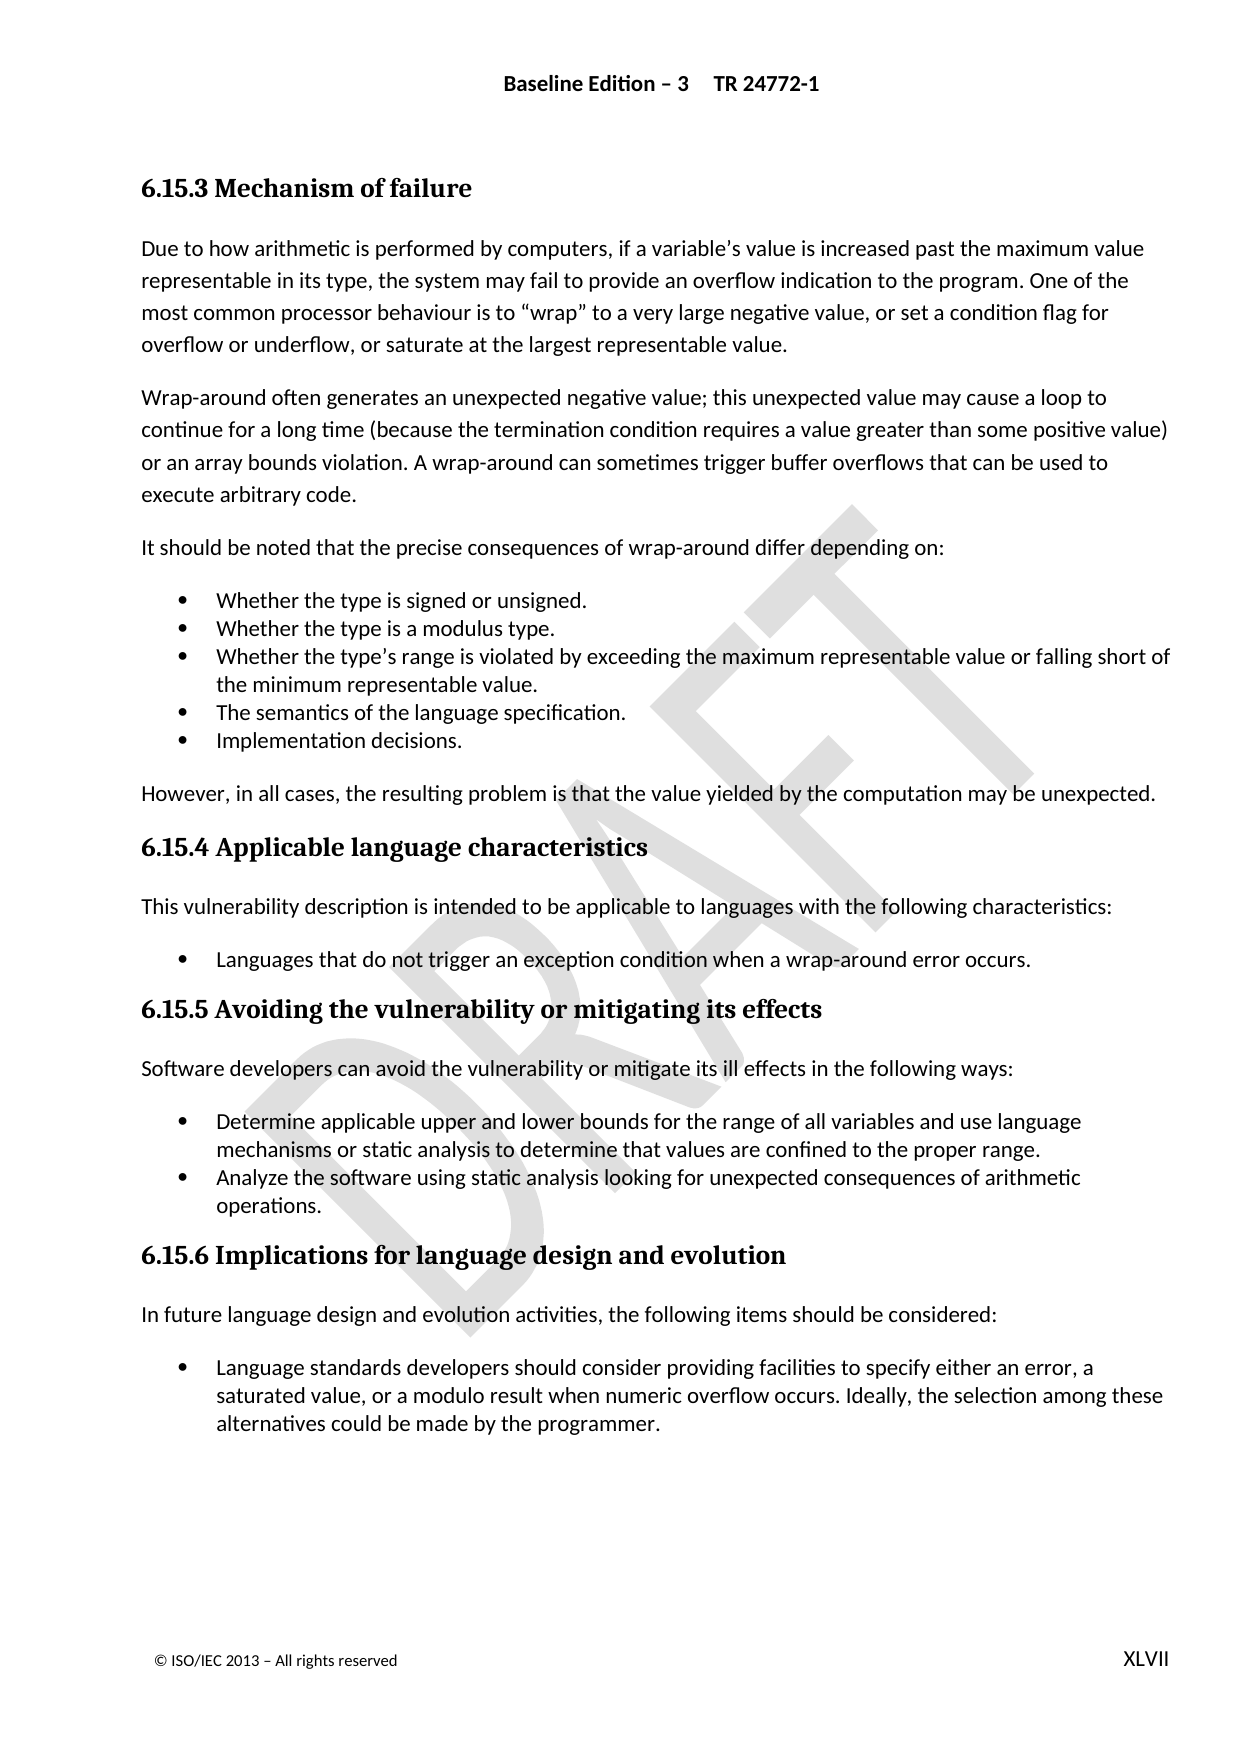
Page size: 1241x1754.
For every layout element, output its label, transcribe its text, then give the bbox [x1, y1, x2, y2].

text However, in all cases, the resulting problem is that the value yielded by the computation may be unexpected. [141, 779, 1182, 807]
subtitle 6.15.4 Applicable language characteristics [141, 832, 1182, 863]
text Wrap-around often generates an unexpected negative value; this unexpected value may cause a loop to continue for a long time (because the termination condition requires a value greater than some positive value) or an array bounds violation. A wrap-around can sometimes trigger buffer overflows that can be used to execute arbitrary code. [141, 383, 1182, 508]
text Due to how arithmetic is performed by computers, if a variable’s value is increased past the maximum value representable in its type, the system may fail to provide an overflow indication to the program. One of the most common processor behaviour is to “wrap” to a very large negative value, or set a condition flag for overflow or underflow, or saturate at the largest representable value. [141, 234, 1182, 358]
list Whether the type is signed or unsigned. [178, 586, 1182, 614]
text It should be noted that the precise consequences of wrap-around differ depending on: [141, 533, 1182, 561]
text In future language design and evolution activities, the following items should be considered: [141, 1300, 1182, 1328]
list Implementation decisions. [178, 726, 1182, 754]
list The semantics of the language specification. [178, 698, 1182, 726]
subtitle 6.15.6 Implications for language design and evolution [141, 1240, 1182, 1271]
subtitle 6.15.5 Avoiding the vulnerability or mitigating its effects [141, 994, 1182, 1025]
text This vulnerability description is intended to be applicable to languages with the following characteristics: [141, 892, 1182, 920]
text Software developers can avoid the vulnerability or mitigate its ill effects in the following ways: [141, 1054, 1182, 1082]
list Whether the type’s range is violated by exceeding the maximum representable value or falling short of the minimum representable value. [178, 642, 1182, 698]
list Languages that do not trigger an exception condition when a wrap-around error occurs. [178, 945, 1182, 973]
list Whether the type is a modulus type. [178, 614, 1182, 642]
list Analyze the software using static analysis looking for unexpected consequences of arithmetic operations. [178, 1163, 1182, 1219]
subtitle 6.15.3 Mechanism of failure [141, 173, 1182, 205]
list Language standards developers should consider providing facilities to specify either an error, a saturated value, or a modulo result when numeric overflow occurs. Ideally, the selection among these alternatives could be made by the programmer. [178, 1353, 1182, 1437]
list Determine applicable upper and lower bounds for the range of all variables and use language mechanisms or static analysis to determine that values are confined to the proper range. [178, 1107, 1182, 1163]
